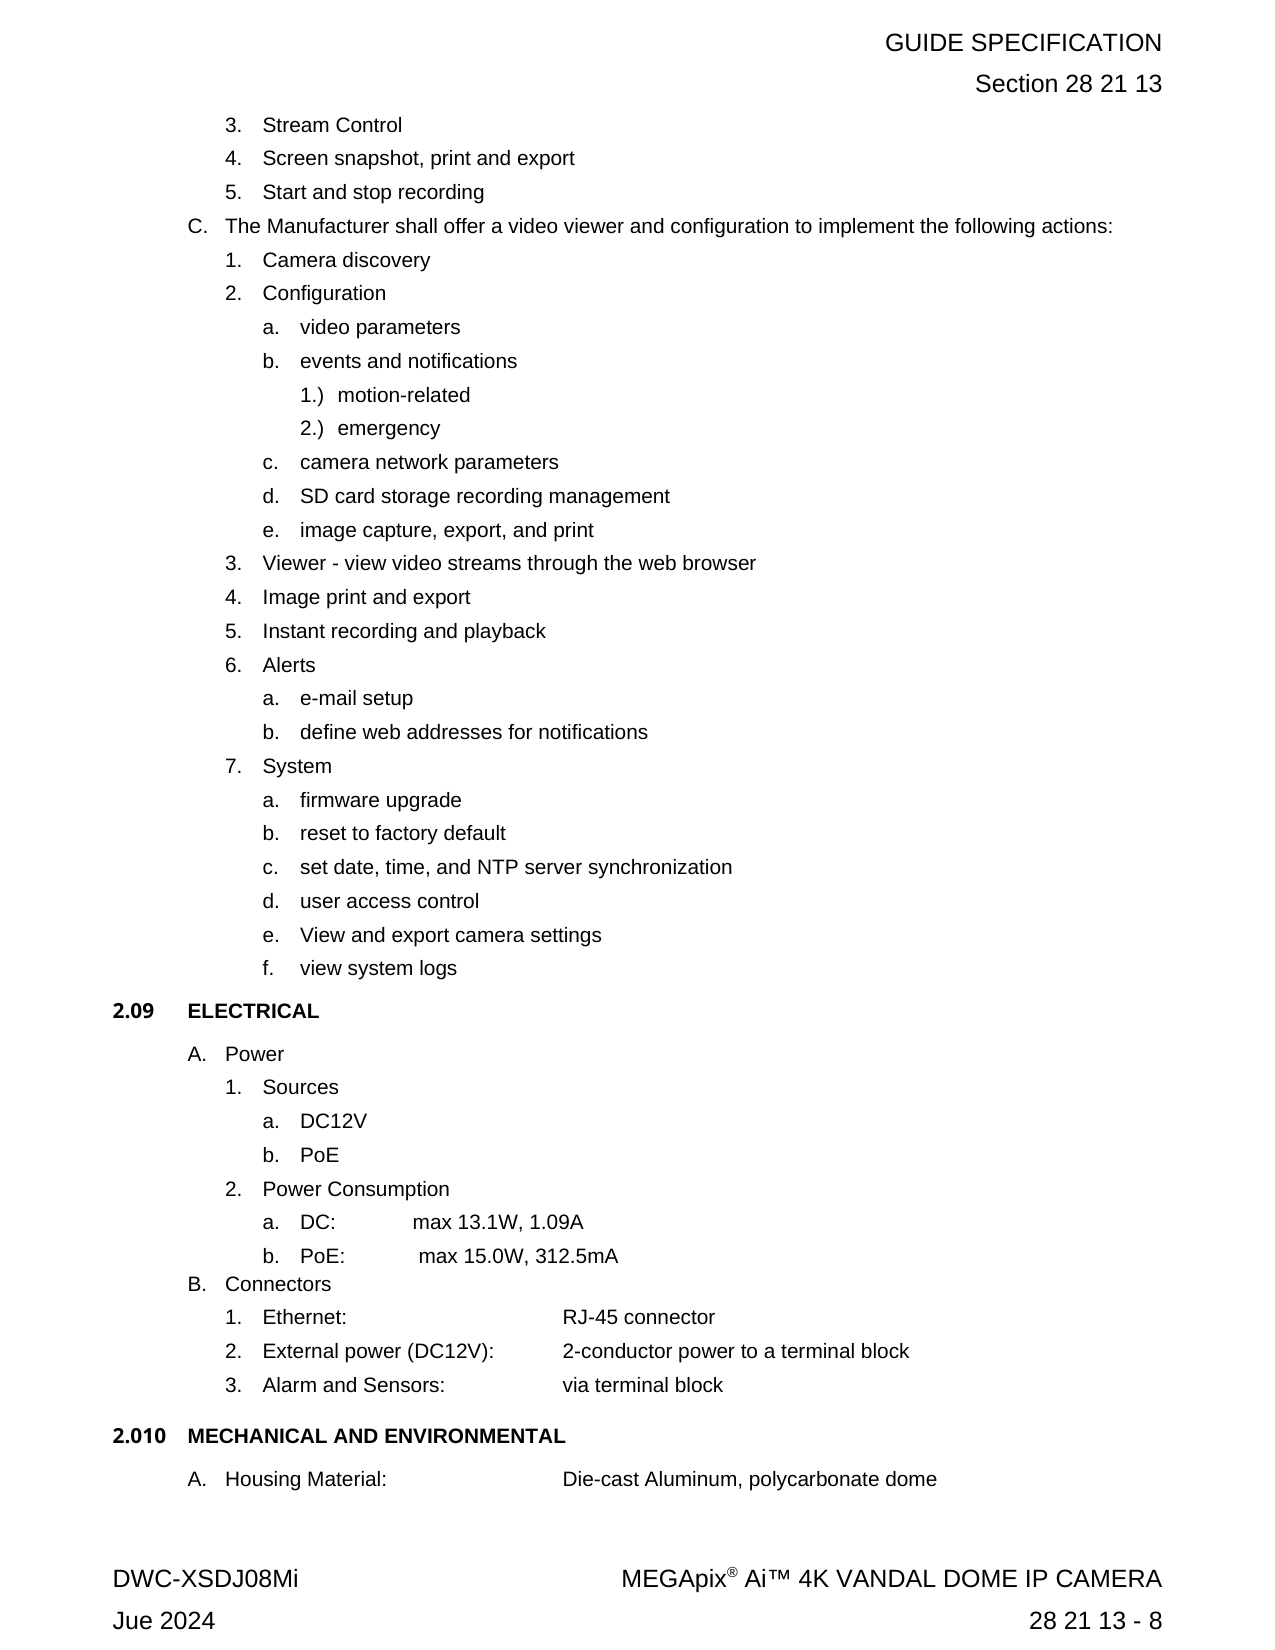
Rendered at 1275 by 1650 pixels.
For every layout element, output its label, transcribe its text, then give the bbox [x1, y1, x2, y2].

list DC12V [262, 1109, 1162, 1133]
list e-mail setup [262, 686, 1162, 710]
list System [225, 754, 1162, 778]
list Image print and export [225, 585, 1162, 609]
list Instant recording and playback [225, 619, 1162, 643]
list MECHANICAL AND ENVIRONMENTAL [112, 1422, 1162, 1450]
list set date, time, and NTP server synchronization [262, 855, 1162, 879]
list Camera discovery [225, 247, 1162, 271]
list External power (DC12V): 2-conductor power to a terminal block [225, 1339, 1162, 1363]
list PoE: max 15.0W, 312.5mA [262, 1244, 1162, 1268]
list Start and stop recording [225, 180, 1162, 204]
list Power [187, 1041, 1162, 1065]
list reset to factory default [262, 821, 1162, 845]
list Alarm and Sensors: via terminal block [225, 1373, 1162, 1397]
list motion-related [300, 382, 1162, 406]
list define web addresses for notifications [262, 720, 1162, 744]
list image capture, export, and print [262, 517, 1162, 541]
list user access control [262, 889, 1162, 913]
list view system logs [262, 956, 1162, 980]
list Stream Control [225, 112, 1162, 136]
list ELECTRICAL [112, 996, 1162, 1025]
list Configuration [225, 281, 1162, 305]
list Viewer - view video streams through the web browser [225, 551, 1162, 575]
list PoE [262, 1143, 1162, 1167]
list emergency [300, 416, 1162, 440]
list SD card storage recording management [262, 484, 1162, 508]
list Ethernet: RJ-45 connector [225, 1305, 1162, 1329]
list firmware upgrade [262, 787, 1162, 811]
list Alerts [225, 652, 1162, 676]
list Sources [225, 1075, 1162, 1099]
list The Manufacturer shall offer a video viewer and configuration to implement the following actions: [187, 214, 1162, 238]
list View and export camera settings [262, 922, 1162, 946]
list DC: max 13.1W, 1.09A [262, 1210, 1162, 1234]
list events and notifications [262, 349, 1162, 373]
list Connectors [187, 1271, 1162, 1295]
list video parameters [262, 315, 1162, 339]
list Housing Material: Die-cast Aluminum, polycarbonate dome [187, 1467, 1162, 1491]
list Power Consumption [225, 1176, 1162, 1200]
list camera network parameters [262, 450, 1162, 474]
list Screen snapshot, print and export [225, 146, 1162, 170]
